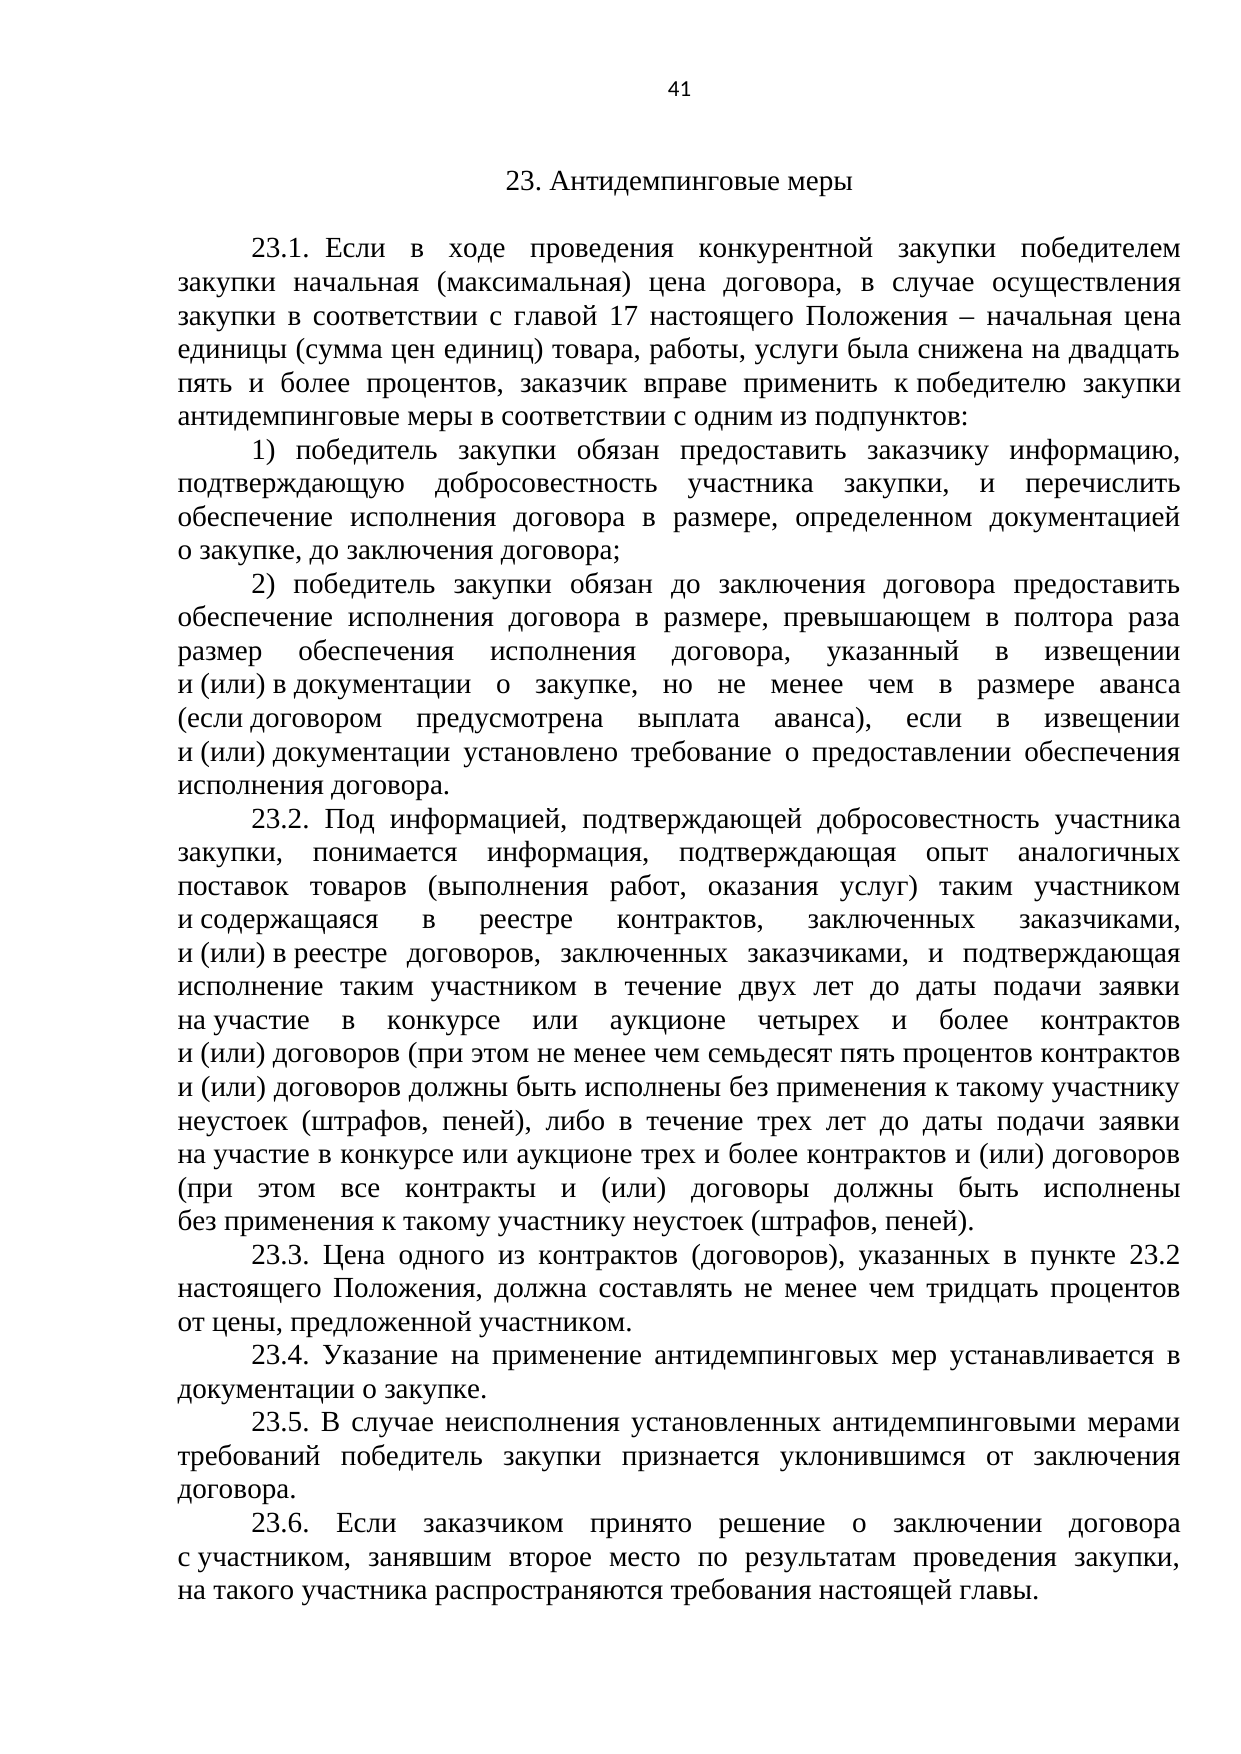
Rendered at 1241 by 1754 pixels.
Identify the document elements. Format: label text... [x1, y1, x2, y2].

text 23.4. Указание на применение антидемпинговых мер устанавливается в документации о закупке. [177, 1337, 1181, 1404]
text 23.2. Под информацией, подтверждающей добросовестность участника закупки, понимается информация, подтверждающая опыт аналогичных поставок товаров (выполнения работ, оказания услуг) таким участником и содержащаяся в реестре контрактов, заключенных заказчиками, и (или) в реестре договоров, заключенных заказчиками, и подтверждающая исполнение таким участником в течение двух лет до даты подачи заявки на участие в конкурсе или аукционе четырех и более контрактов и (или) договоров (при этом не менее чем семьдесят пять процентов контрактов и (или) договоров должны быть исполнены без применения к такому участнику неустоек (штрафов, пеней), либо в течение трех лет до даты подачи заявки на участие в конкурсе или аукционе трех и более контрактов и (или) договоров (при этом все контракты и (или) договоры должны быть исполнены без применения к такому участнику неустоек (штрафов, пеней). [177, 801, 1181, 1237]
subtitle 23. Антидемпинговые меры [177, 163, 1181, 197]
text 23.6. Если заказчиком принято решение о заключении договора с участником, занявшим второе место по результатам проведения закупки, на такого участника распространяются требования настоящей главы. [177, 1505, 1181, 1606]
text 2) победитель закупки обязан до заключения договора предоставить обеспечение исполнения договора в размере, превышающем в полтора раза размер обеспечения исполнения договора, указанный в извещении и (или) в документации о закупке, но не менее чем в размере аванса (если договором предусмотрена выплата аванса), если в извещении и (или) документации установлено требование о предоставлении обеспечения исполнения договора. [177, 566, 1181, 801]
text 23.5. В случае неисполнения установленных антидемпинговыми мерами требований победитель закупки признается уклонившимся от заключения договора. [177, 1404, 1181, 1505]
text 23.3. Цена одного из контрактов (договоров), указанных в пункте 23.2 настоящего Положения, должна составлять не менее чем тридцать процентов от цены, предложенной участником. [177, 1237, 1181, 1337]
list Если в ходе проведения конкурентной закупки победителем закупки начальная (максимальная) цена договора, в случае осуществления закупки в соответствии с главой 17 настоящего Положения – начальная цена единицы (сумма цен единиц) товара, работы, услуги была снижена на двадцать пять и более процентов, заказчик вправе применить к победителю закупки антидемпинговые меры в соответствии с одним из подпунктов: [177, 231, 1181, 432]
text 1) победитель закупки обязан предоставить заказчику информацию, подтверждающую добросовестность участника закупки, и перечислить обеспечение исполнения договора в размере, определенном документацией о закупке, до заключения договора; [177, 432, 1181, 566]
